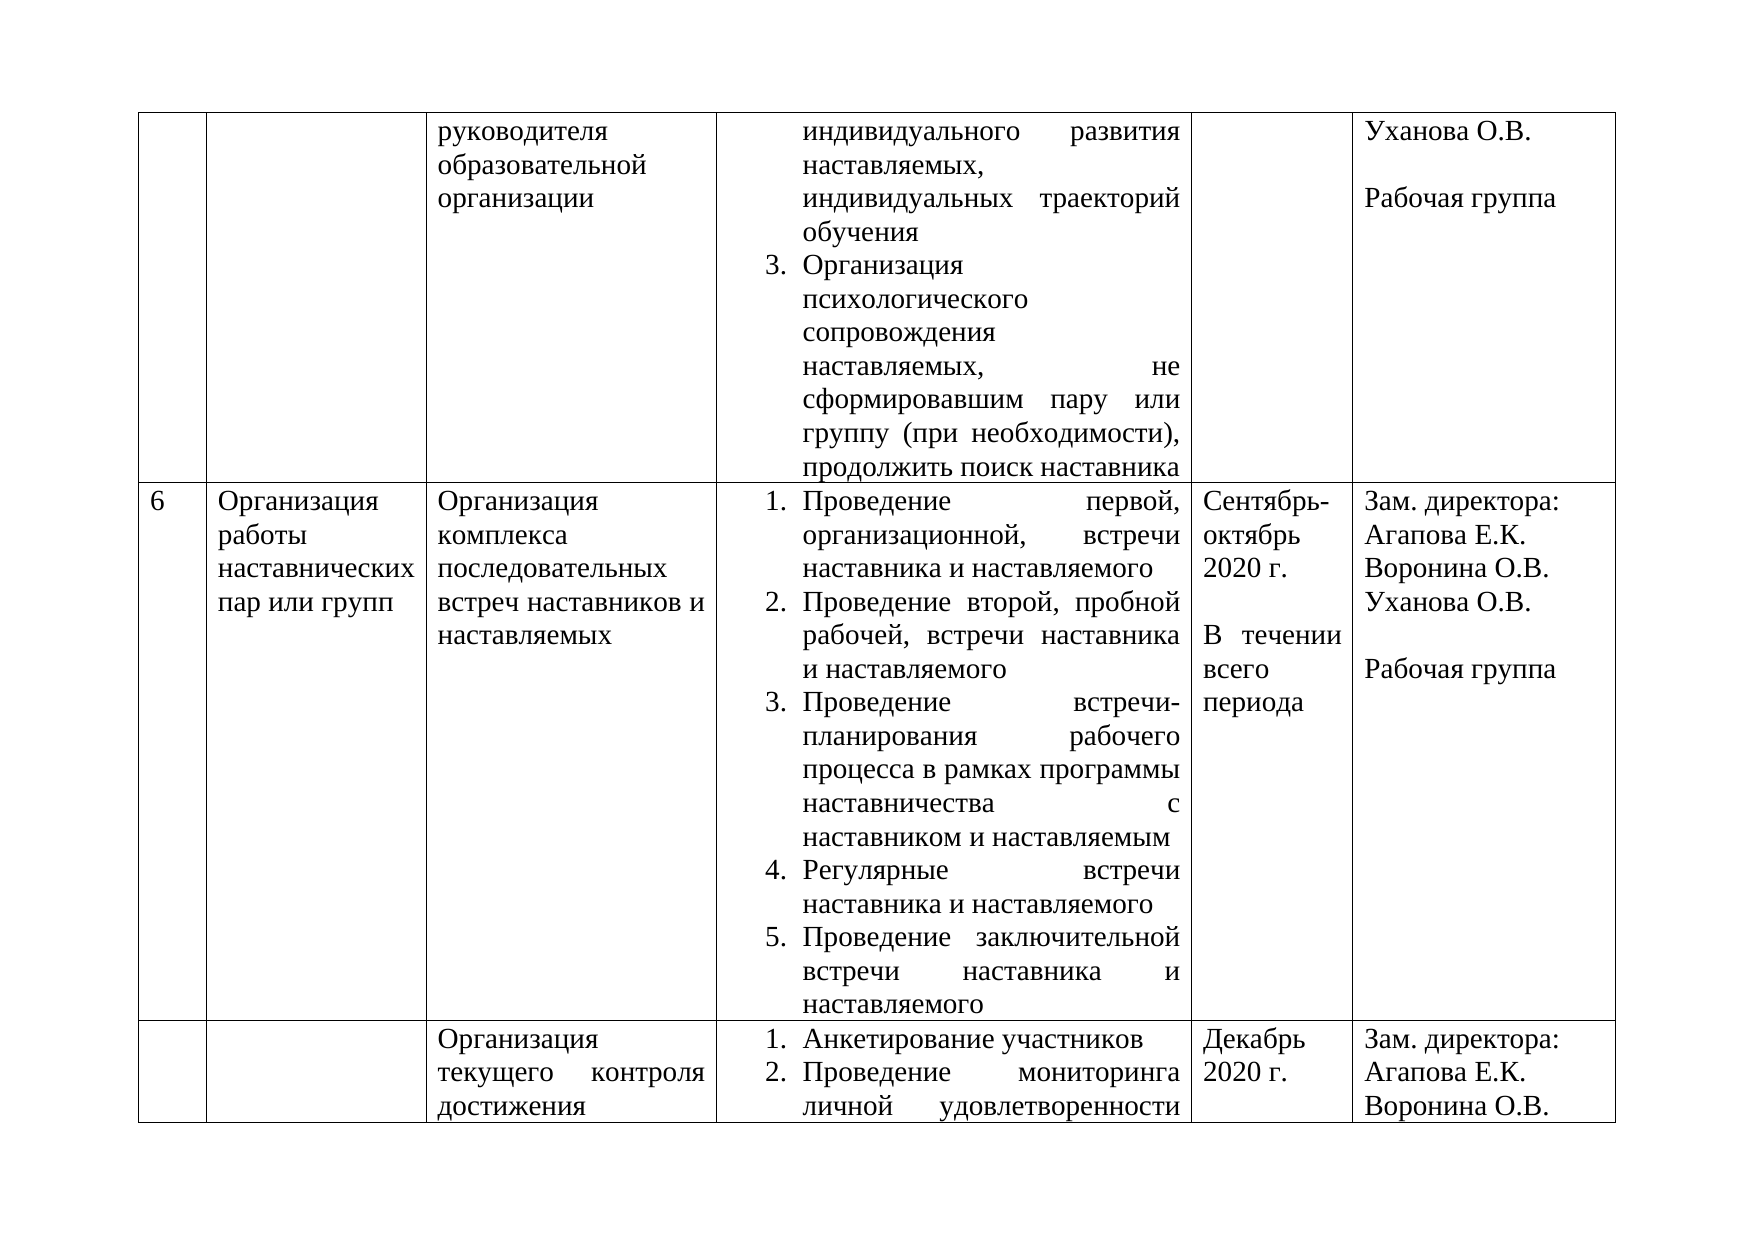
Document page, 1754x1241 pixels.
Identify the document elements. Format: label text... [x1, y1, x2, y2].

table_cell 6 [139, 483, 206, 1020]
table_cell [207, 113, 426, 482]
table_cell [427, 113, 716, 482]
table_cell [139, 1021, 206, 1122]
table_cell Проведение первой, организационной, встречи наставника и наставляемого Проведение второй, пробной рабочей, встречи наставника и наставляемого Проведение встречи-планирования рабочего процесса в рамках программы наставничества с наставником и наставляемым Регулярные встречи наставника и наставляемого Проведение заключительной встречи наставника и наставляемого [717, 483, 1191, 1020]
table_cell Декабрь 2020 г. [1192, 1021, 1352, 1122]
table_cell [717, 113, 1191, 482]
table_cell Сентябрь-октябрь 2020 г. В течении всего периода [1192, 483, 1352, 1020]
table_cell [207, 1021, 426, 1122]
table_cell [1353, 1021, 1615, 1122]
table_cell Зам. директора: Агапова Е.К. Воронина О.В. Уханова О.В. Рабочая группа [1353, 483, 1615, 1020]
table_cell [427, 1021, 716, 1122]
table_cell Организация работы наставнических пар или групп [207, 483, 426, 1020]
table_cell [1353, 113, 1615, 482]
table_cell [139, 113, 206, 482]
table_cell Организация комплекса последовательных встреч наставников и наставляемых [427, 483, 716, 1020]
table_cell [717, 1021, 1191, 1122]
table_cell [1192, 113, 1352, 482]
